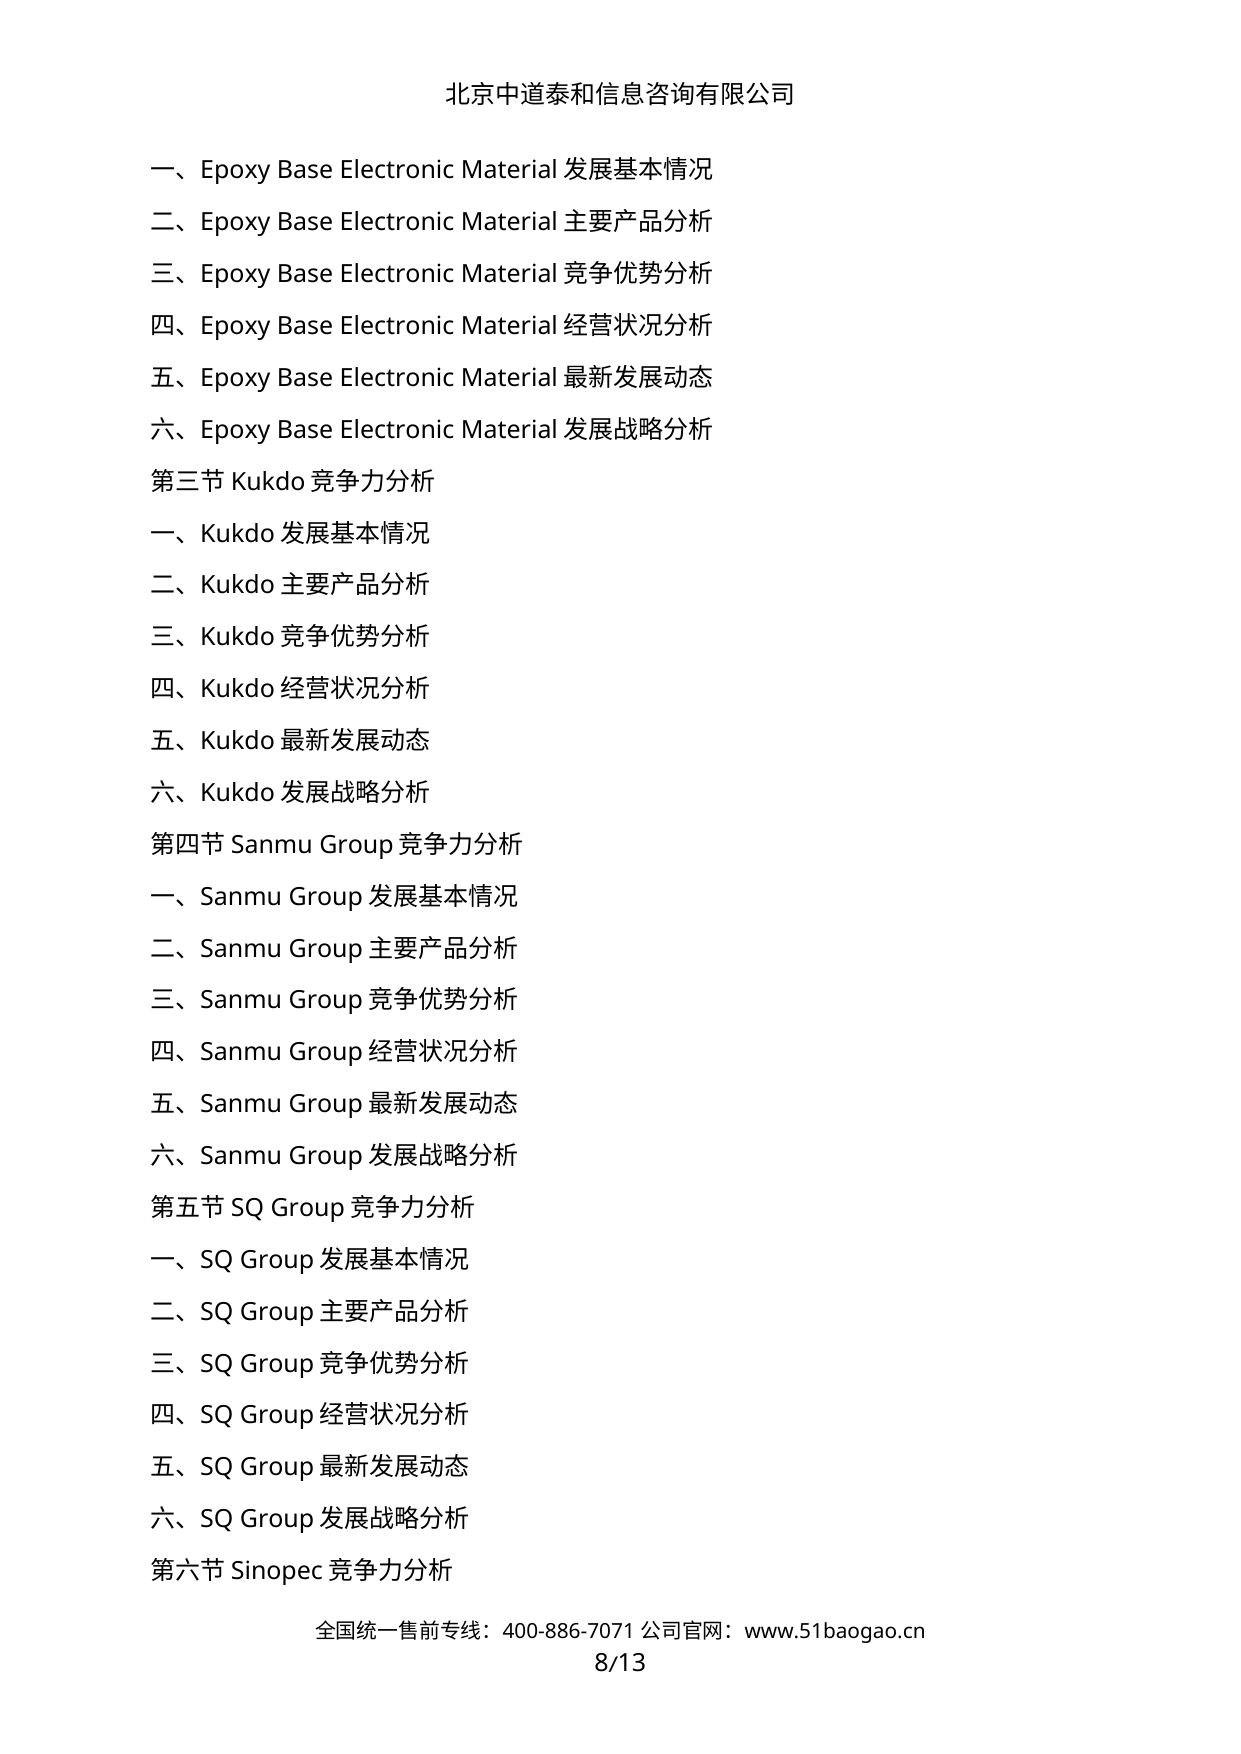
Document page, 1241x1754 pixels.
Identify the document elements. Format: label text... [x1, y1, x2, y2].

text 二、Sanmu Group主要产品分析 [150, 928, 1090, 964]
text 一、Epoxy Base Electronic Material发展基本情况 [150, 150, 1090, 186]
text 第四节 Sanmu Group竞争力分析 [150, 824, 1090, 861]
text 三、Sanmu Group竞争优势分析 [150, 980, 1090, 1016]
text 第五节 SQ Group竞争力分析 [150, 1187, 1090, 1224]
text 三、Kukdo竞争优势分析 [150, 617, 1090, 653]
text 六、Sanmu Group发展战略分析 [150, 1136, 1090, 1172]
text 四、Sanmu Group经营状况分析 [150, 1032, 1090, 1068]
text 四、SQ Group经营状况分析 [150, 1395, 1090, 1431]
text 二、SQ Group主要产品分析 [150, 1291, 1090, 1327]
text 五、SQ Group最新发展动态 [150, 1447, 1090, 1483]
text 四、Epoxy Base Electronic Material经营状况分析 [150, 306, 1090, 342]
text 六、SQ Group发展战略分析 [150, 1499, 1090, 1535]
text 一、Sanmu Group发展基本情况 [150, 876, 1090, 912]
text 一、SQ Group发展基本情况 [150, 1239, 1090, 1276]
text 五、Sanmu Group最新发展动态 [150, 1084, 1090, 1120]
text 六、Kukdo发展战略分析 [150, 772, 1090, 809]
text 第三节 Kukdo竞争力分析 [150, 461, 1090, 497]
text 第六节 Sinopec竞争力分析 [150, 1551, 1090, 1587]
text 四、Kukdo经营状况分析 [150, 669, 1090, 705]
text 五、Epoxy Base Electronic Material最新发展动态 [150, 357, 1090, 394]
text 二、Kukdo主要产品分析 [150, 565, 1090, 601]
text 一、Kukdo发展基本情况 [150, 513, 1090, 549]
text 二、Epoxy Base Electronic Material主要产品分析 [150, 202, 1090, 238]
text 六、Epoxy Base Electronic Material发展战略分析 [150, 409, 1090, 446]
text 三、SQ Group竞争优势分析 [150, 1343, 1090, 1379]
text 五、Kukdo最新发展动态 [150, 721, 1090, 757]
text 三、Epoxy Base Electronic Material竞争优势分析 [150, 254, 1090, 290]
